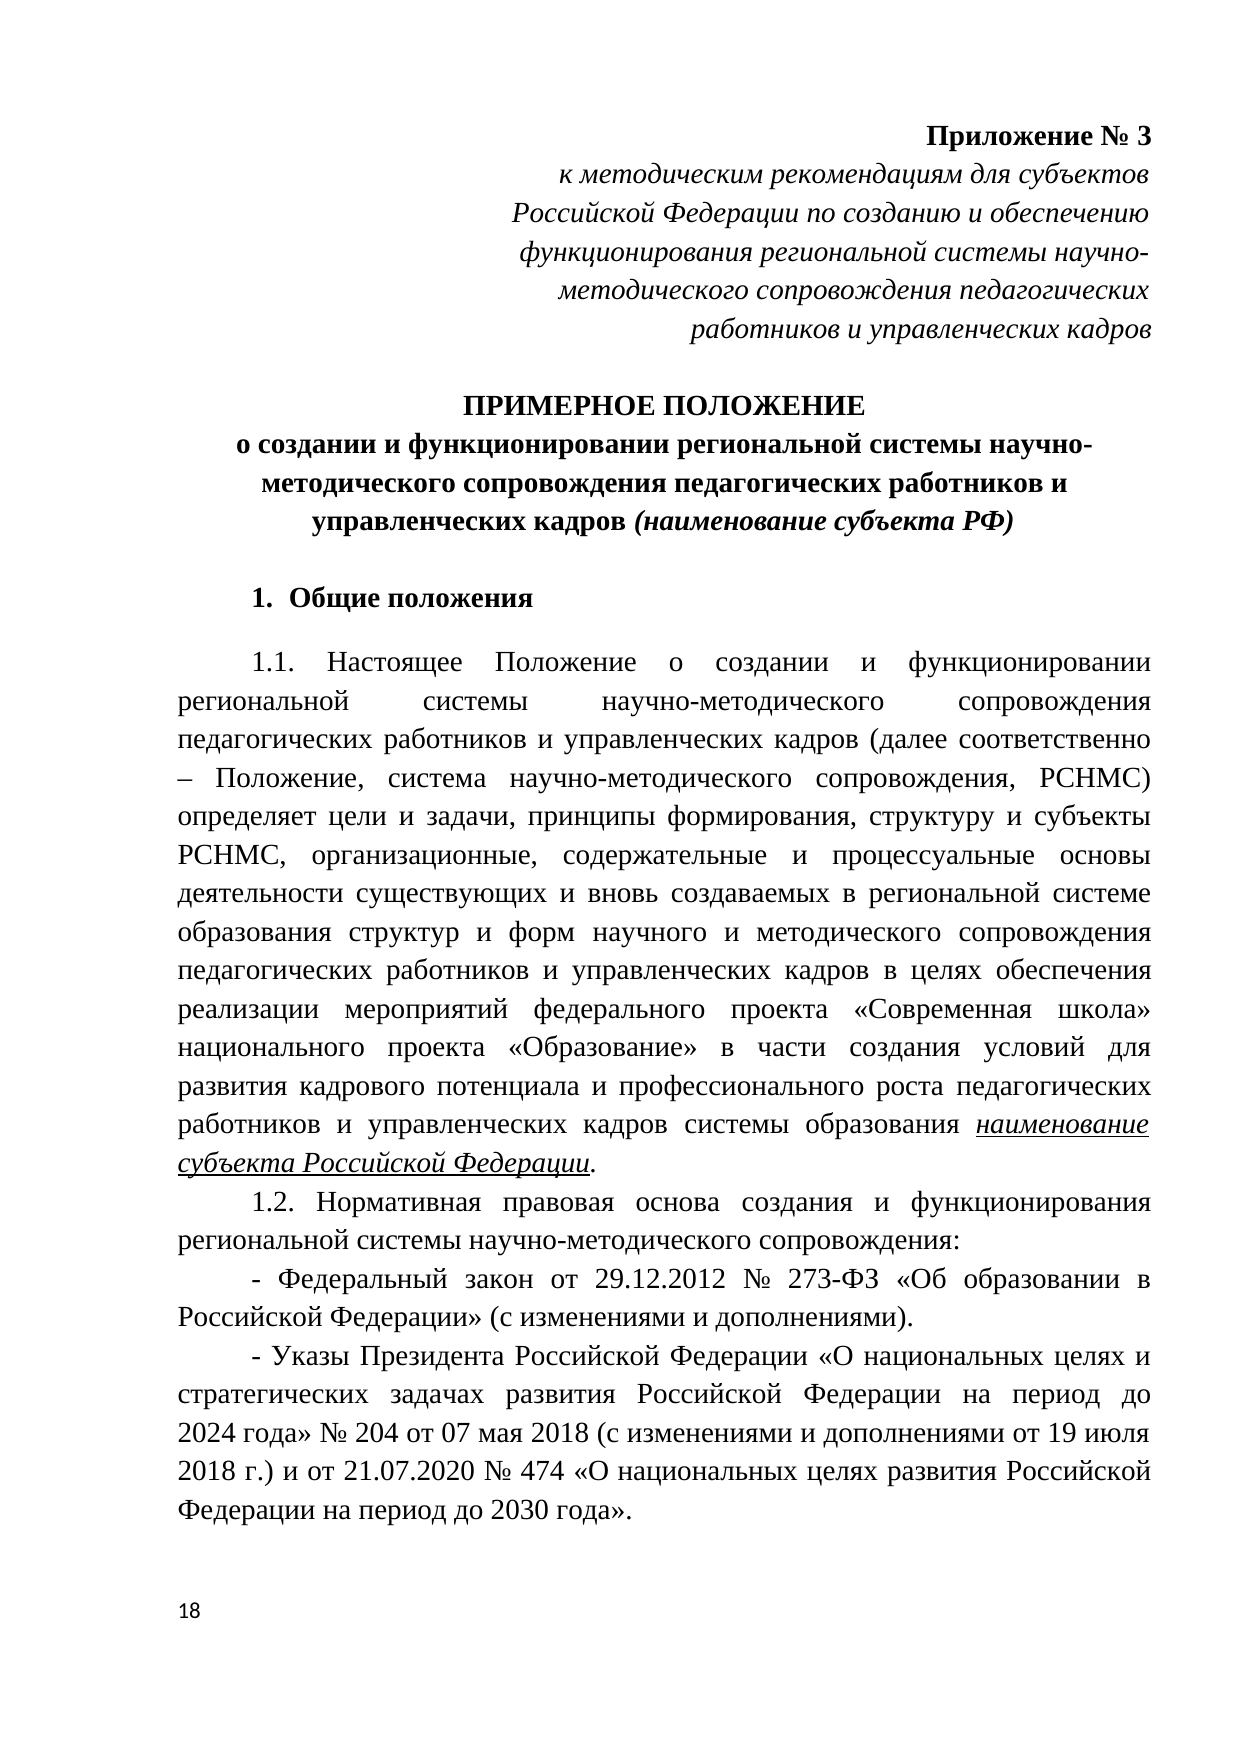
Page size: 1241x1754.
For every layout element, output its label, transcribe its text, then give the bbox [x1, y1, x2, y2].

list - Указы Президента Российской Федерации «О национальных целях и стратегических задачах развития Российской Федерации на период до 2024 года» № 204 от 07 мая 2018 (с изменениями и дополнениями от 19 июля 2018 г.) и от 21.07.2020 № 474 «О национальных целях развития Российской Федерации на период до 2030 года». [177, 1338, 1152, 1526]
text ПРИМЕРНОЕ ПОЛОЖЕНИЕ о создании и функционировании региональной системы научно-методического сопровождения педагогических работников и управленческих кадров (наименование субъекта РФ) [177, 388, 1152, 537]
text к методическим рекомендациям для субъектов Российской Федерации по созданию и обеспечению функционирования региональной системы научно-методического сопровождения педагогических работников и управленческих кадров [502, 157, 1152, 344]
text Приложение № 3 [502, 118, 1152, 152]
list Общие положения [251, 581, 1152, 614]
text 1.2. Нормативная правовая основа создания и функционирования региональной системы научно-методического сопровождения: [177, 1184, 1152, 1256]
list - Федеральный закон от 29.12.2012 № 273-ФЗ «Об образовании в Российской Федерации» (с изменениями и дополнениями). [177, 1261, 1152, 1333]
text 1.1. Настоящее Положение о создании и функционировании региональной системы научно-методического сопровождения педагогических работников и управленческих кадров (далее соответственно – Положение, система научно-методического сопровождения, РСНМС) определяет цели и задачи, принципы формирования, структуру и субъекты РСНМС, организационные, содержательные и процессуальные основы деятельности существующих и вновь создаваемых в региональной системе образования структур и форм научного и методического сопровождения педагогических работников и управленческих кадров в целях обеспечения реализации мероприятий федерального проекта «Современная школа» национального проекта «Образование» в части создания условий для развития кадрового потенциала и профессионального роста педагогических работников и управленческих кадров системы образования наименование субъекта Российской Федерации. [177, 644, 1152, 1179]
